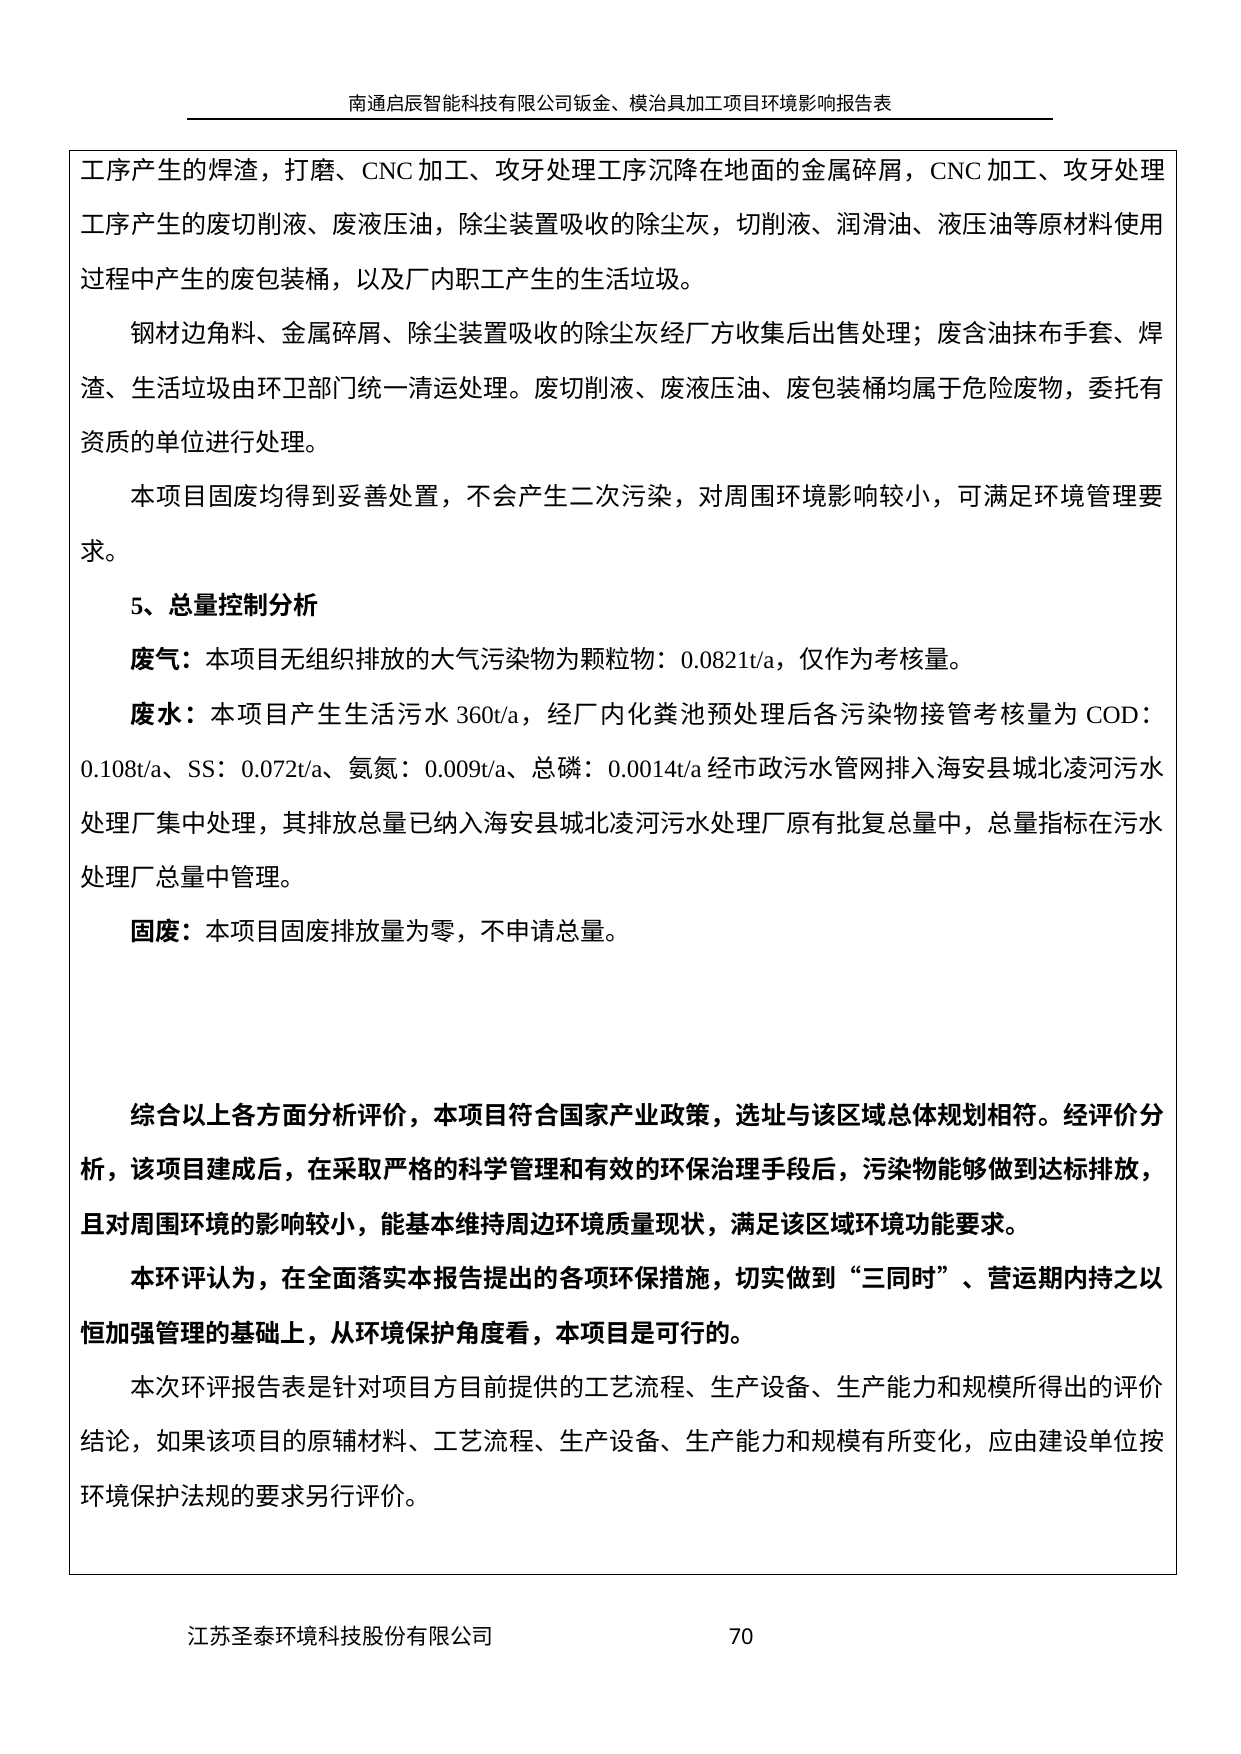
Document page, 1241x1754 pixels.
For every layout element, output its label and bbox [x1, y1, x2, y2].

table_header [70, 151, 1176, 1573]
